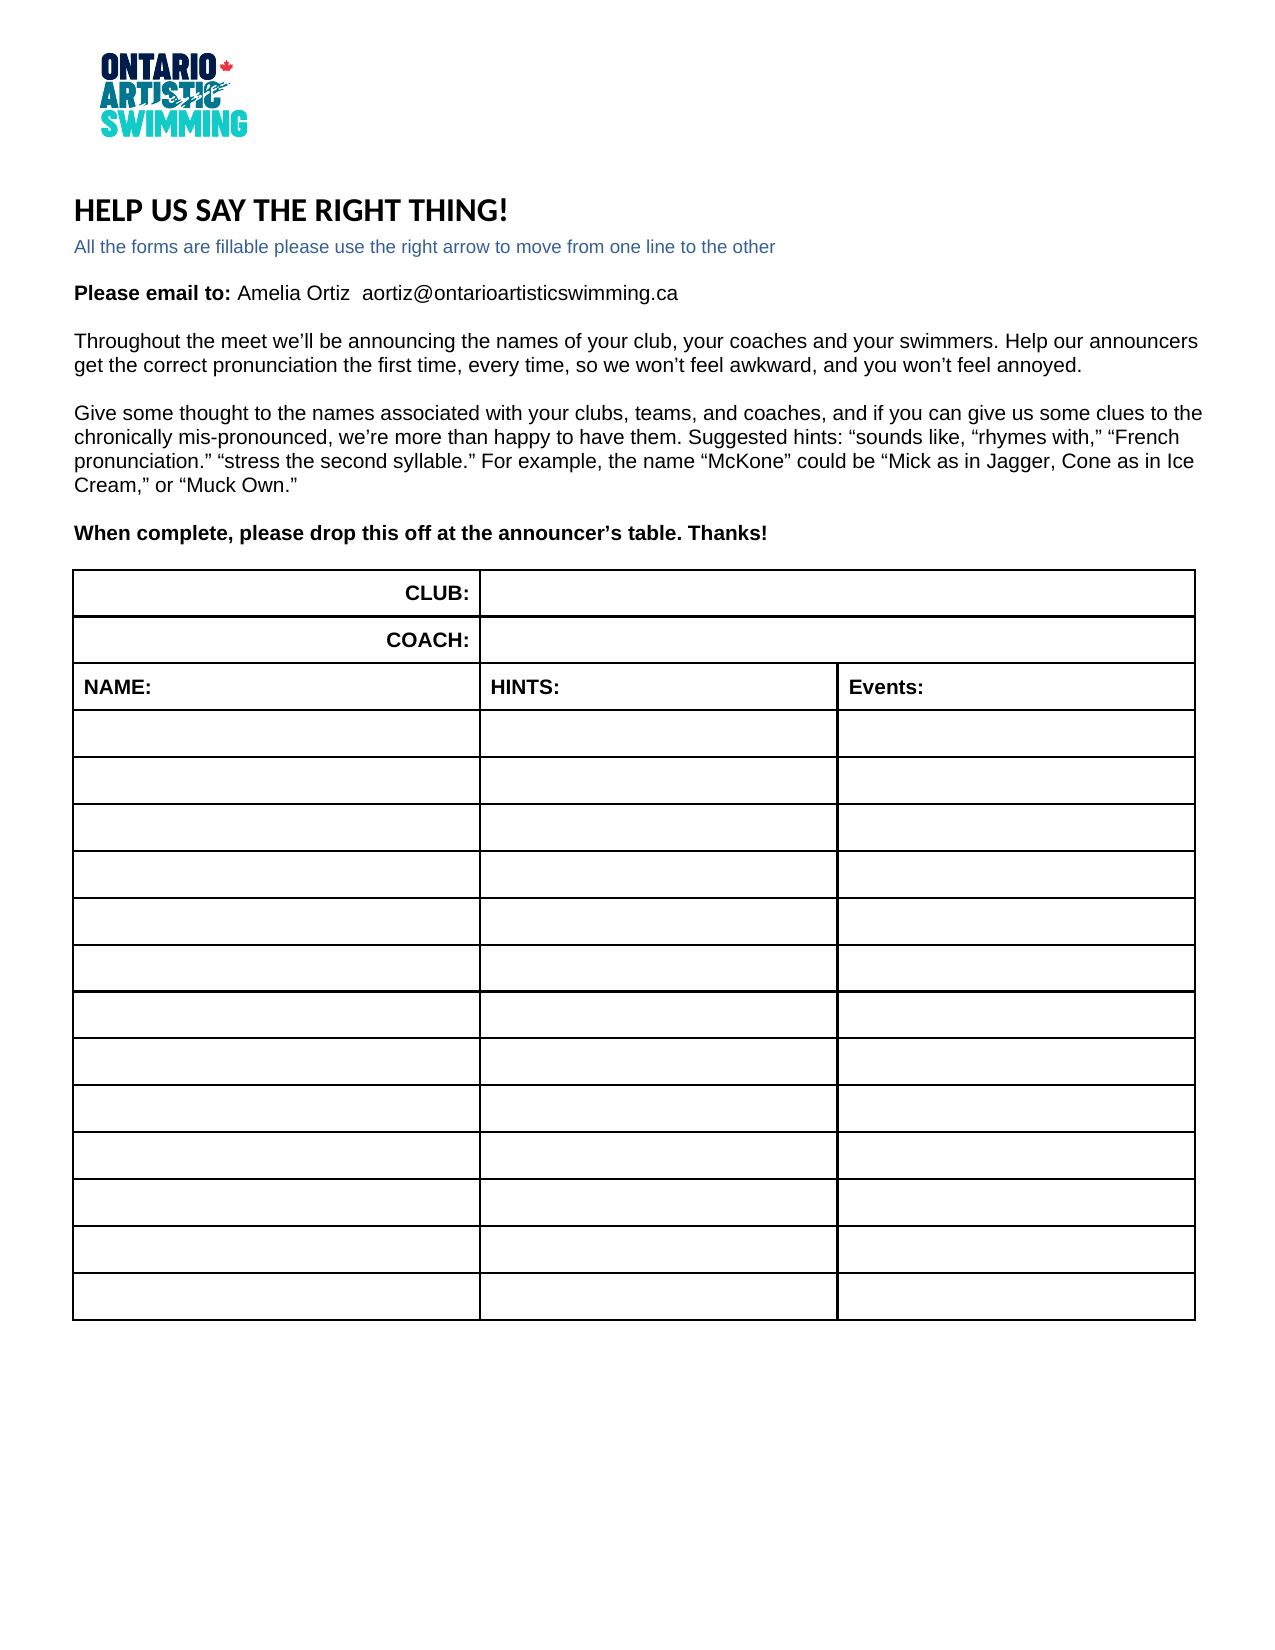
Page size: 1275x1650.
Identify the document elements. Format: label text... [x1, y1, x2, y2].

table_cell [839, 852, 1194, 897]
table_cell HINTS: [481, 664, 836, 709]
table_cell [839, 805, 1194, 850]
table_cell [839, 758, 1194, 803]
table_cell [74, 805, 479, 850]
table_cell [74, 899, 479, 943]
table_cell [74, 993, 479, 1037]
table_cell [481, 1274, 836, 1318]
table_cell [74, 1133, 479, 1178]
table_cell [839, 1133, 1194, 1178]
table_cell [839, 1039, 1194, 1084]
table_header CLUB: [74, 571, 479, 615]
table_cell [839, 1274, 1194, 1318]
table_cell [481, 852, 836, 897]
table_cell [74, 1227, 479, 1272]
table_cell [481, 1086, 836, 1131]
table_cell [839, 711, 1194, 756]
subtitle HELP US SAY THE RIGHT THING! [74, 119, 1204, 229]
table_cell [839, 1227, 1194, 1272]
table_cell Events: [839, 664, 1194, 709]
table_cell [481, 1133, 836, 1178]
table_cell [839, 1086, 1194, 1131]
table_cell [74, 946, 479, 990]
text When complete, please drop this off at the announcer’s table. Thanks! [74, 521, 1204, 544]
table_cell NAME: [74, 664, 479, 709]
text Throughout the meet we’ll be announcing the names of your club, your coaches and your swimmers. Help our announcers get the correct pronunciation the first time, every time, so we won’t feel awkward, and you won’t feel annoyed. [74, 329, 1204, 377]
table_cell [481, 758, 836, 803]
table_cell [839, 899, 1194, 943]
table_cell [74, 758, 479, 803]
table_cell [481, 1180, 836, 1225]
table_cell [481, 618, 1194, 662]
table_cell [74, 852, 479, 897]
table_cell COACH: [74, 618, 479, 662]
text Please email to: Amelia Ortiz aortiz@ontarioartisticswimming.ca [74, 281, 1204, 305]
table_cell [481, 993, 836, 1037]
text Give some thought to the names associated with your clubs, teams, and coaches, and if you can give us some clues to the chronically mis-pronounced, we’re more than happy to have them. Suggested hints: “sounds like, “rhymes with,” “French pronunciation.” “stress the second syllable.” For example, the name “McKone” could be “Mick as in Jagger, Cone as in Ice Cream,” or “Muck Own.” [74, 401, 1204, 497]
table_cell [74, 711, 479, 756]
table_cell [839, 1180, 1194, 1225]
table_cell [481, 899, 836, 943]
picture [73, 27, 274, 164]
table_cell [481, 711, 836, 756]
table_cell [74, 1274, 479, 1318]
text All the forms are fillable please use the right arrow to move from one line to the other [74, 236, 1204, 257]
table_cell [481, 805, 836, 850]
table_cell [839, 993, 1194, 1037]
table_cell [481, 1039, 836, 1084]
table_header [481, 571, 1194, 615]
table_cell [481, 946, 836, 990]
table_cell [74, 1039, 479, 1084]
table_cell [74, 1086, 479, 1131]
table_cell [839, 946, 1194, 990]
table_cell [481, 1227, 836, 1272]
table_cell [74, 1180, 479, 1225]
